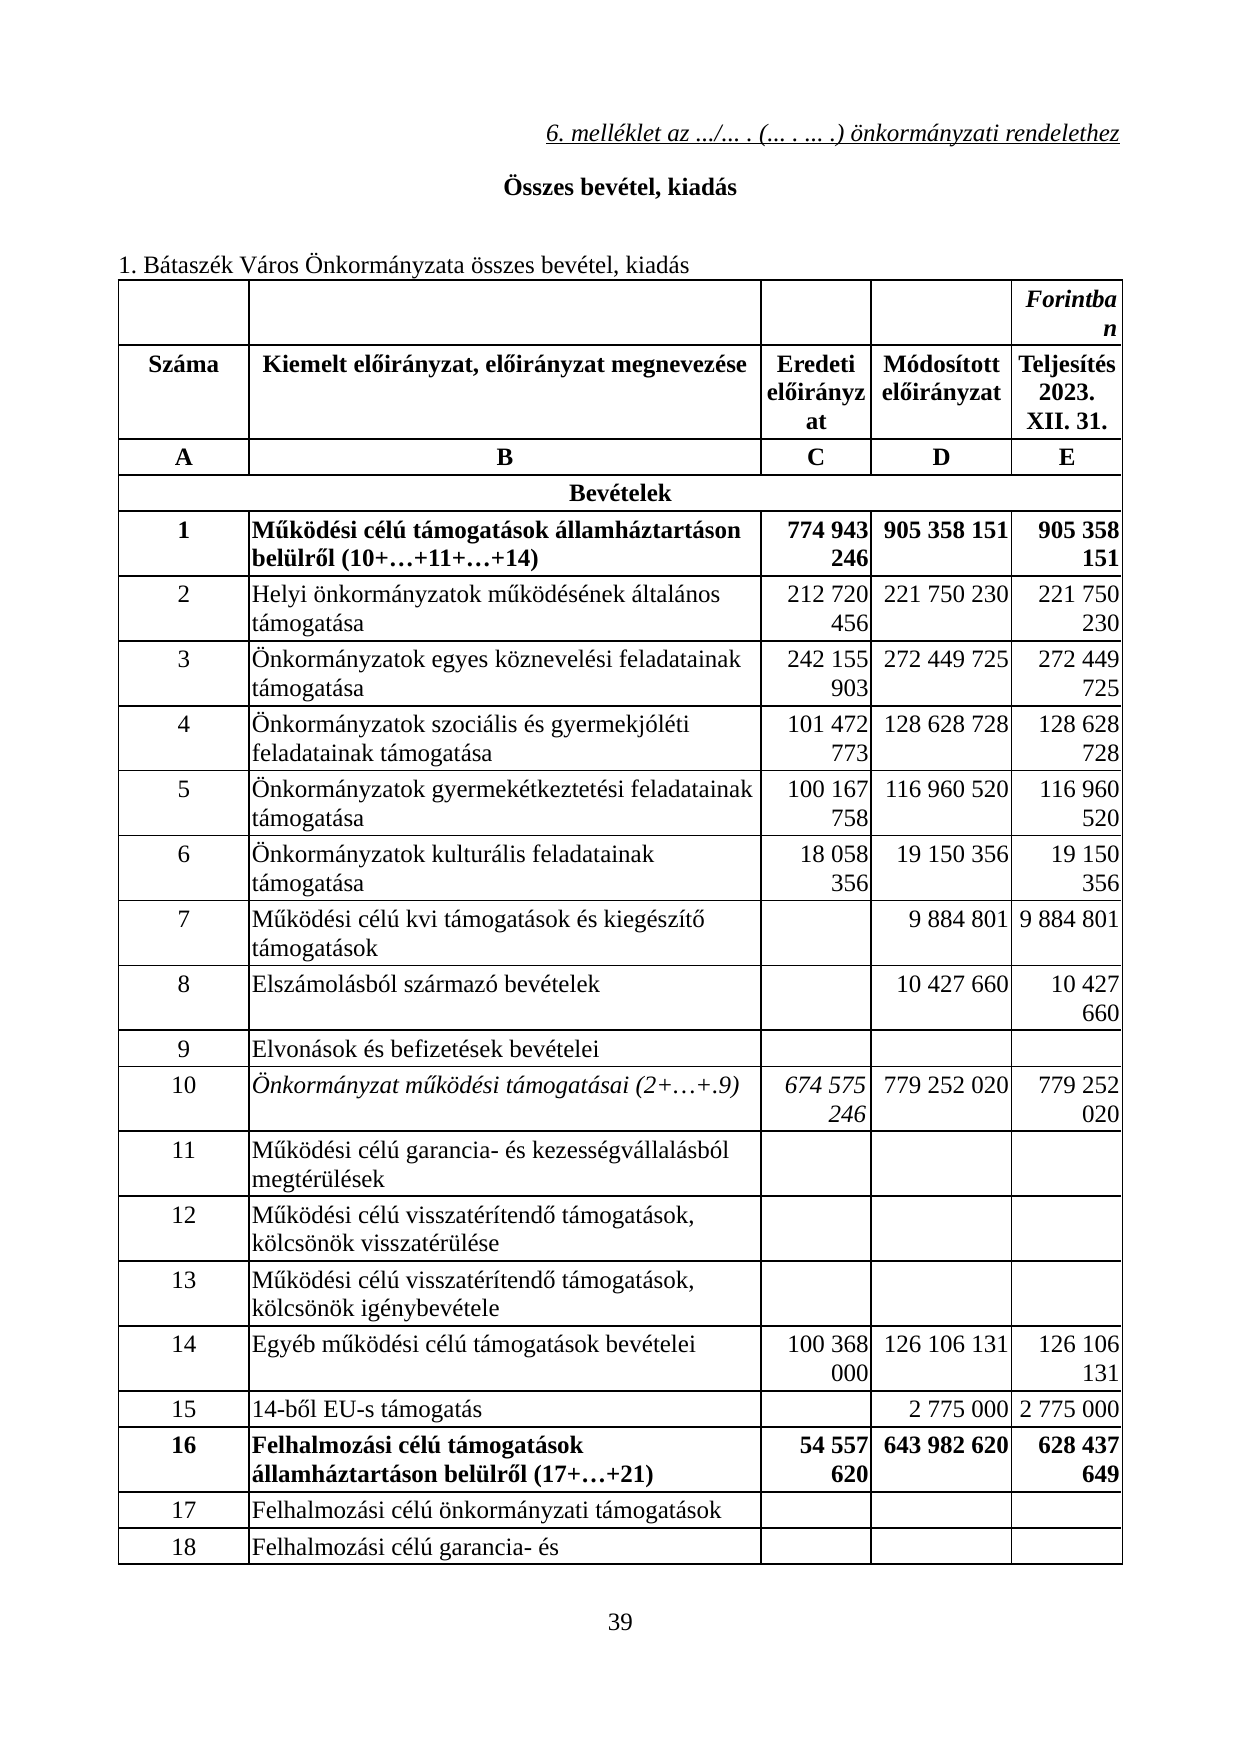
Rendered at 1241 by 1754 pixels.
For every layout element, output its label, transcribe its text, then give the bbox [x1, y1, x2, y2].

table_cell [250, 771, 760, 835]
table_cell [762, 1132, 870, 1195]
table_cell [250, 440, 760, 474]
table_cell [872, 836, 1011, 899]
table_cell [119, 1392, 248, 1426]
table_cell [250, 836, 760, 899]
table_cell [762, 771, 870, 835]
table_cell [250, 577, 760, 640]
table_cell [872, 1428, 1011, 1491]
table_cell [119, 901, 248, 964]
text Összes bevétel, kiadás [118, 172, 1122, 201]
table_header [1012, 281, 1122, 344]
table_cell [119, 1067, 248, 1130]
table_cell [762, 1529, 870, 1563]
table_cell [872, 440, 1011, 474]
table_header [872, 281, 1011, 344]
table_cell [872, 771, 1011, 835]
text 1. Bátaszék Város Önkormányzata összes bevétel, kiadás [118, 251, 1122, 279]
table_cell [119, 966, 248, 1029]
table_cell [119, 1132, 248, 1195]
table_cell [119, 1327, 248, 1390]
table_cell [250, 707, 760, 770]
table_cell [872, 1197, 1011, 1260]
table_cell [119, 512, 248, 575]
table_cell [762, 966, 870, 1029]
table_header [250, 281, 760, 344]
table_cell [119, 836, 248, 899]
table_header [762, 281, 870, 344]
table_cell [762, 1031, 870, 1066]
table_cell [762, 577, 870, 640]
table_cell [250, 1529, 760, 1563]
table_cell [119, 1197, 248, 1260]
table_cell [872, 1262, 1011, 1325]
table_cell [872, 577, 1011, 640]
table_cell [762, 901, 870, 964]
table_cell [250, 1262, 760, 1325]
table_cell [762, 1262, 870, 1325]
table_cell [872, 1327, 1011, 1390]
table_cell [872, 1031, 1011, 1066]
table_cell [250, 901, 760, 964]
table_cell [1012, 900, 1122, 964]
text 6. melléklet az .../... . (... . ... .) önkormányzati rendelethez [118, 118, 1122, 147]
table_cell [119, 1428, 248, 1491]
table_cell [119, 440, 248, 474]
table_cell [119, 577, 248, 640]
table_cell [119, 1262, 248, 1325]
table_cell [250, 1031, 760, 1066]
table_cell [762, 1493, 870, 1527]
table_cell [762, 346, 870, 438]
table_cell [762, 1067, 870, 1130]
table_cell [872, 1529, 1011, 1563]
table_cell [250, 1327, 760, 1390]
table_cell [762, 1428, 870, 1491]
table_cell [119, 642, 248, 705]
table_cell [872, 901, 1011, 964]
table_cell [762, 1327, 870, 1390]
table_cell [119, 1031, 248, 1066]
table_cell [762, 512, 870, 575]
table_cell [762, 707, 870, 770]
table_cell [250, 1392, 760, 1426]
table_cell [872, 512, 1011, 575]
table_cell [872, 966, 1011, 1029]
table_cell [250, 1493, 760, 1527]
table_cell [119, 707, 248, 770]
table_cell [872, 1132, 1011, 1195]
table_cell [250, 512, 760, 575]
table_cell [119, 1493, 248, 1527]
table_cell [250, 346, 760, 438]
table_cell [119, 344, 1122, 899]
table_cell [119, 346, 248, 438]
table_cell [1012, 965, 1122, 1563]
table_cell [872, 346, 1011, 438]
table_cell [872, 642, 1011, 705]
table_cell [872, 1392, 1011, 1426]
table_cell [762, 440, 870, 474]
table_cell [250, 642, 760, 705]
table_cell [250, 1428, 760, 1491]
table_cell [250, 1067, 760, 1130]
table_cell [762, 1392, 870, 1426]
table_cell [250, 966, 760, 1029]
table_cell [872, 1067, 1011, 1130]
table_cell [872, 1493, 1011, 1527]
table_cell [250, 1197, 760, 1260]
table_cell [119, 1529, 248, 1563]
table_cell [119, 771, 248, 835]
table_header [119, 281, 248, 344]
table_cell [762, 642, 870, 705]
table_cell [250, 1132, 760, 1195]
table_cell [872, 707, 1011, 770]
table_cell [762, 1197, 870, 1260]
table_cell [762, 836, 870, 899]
